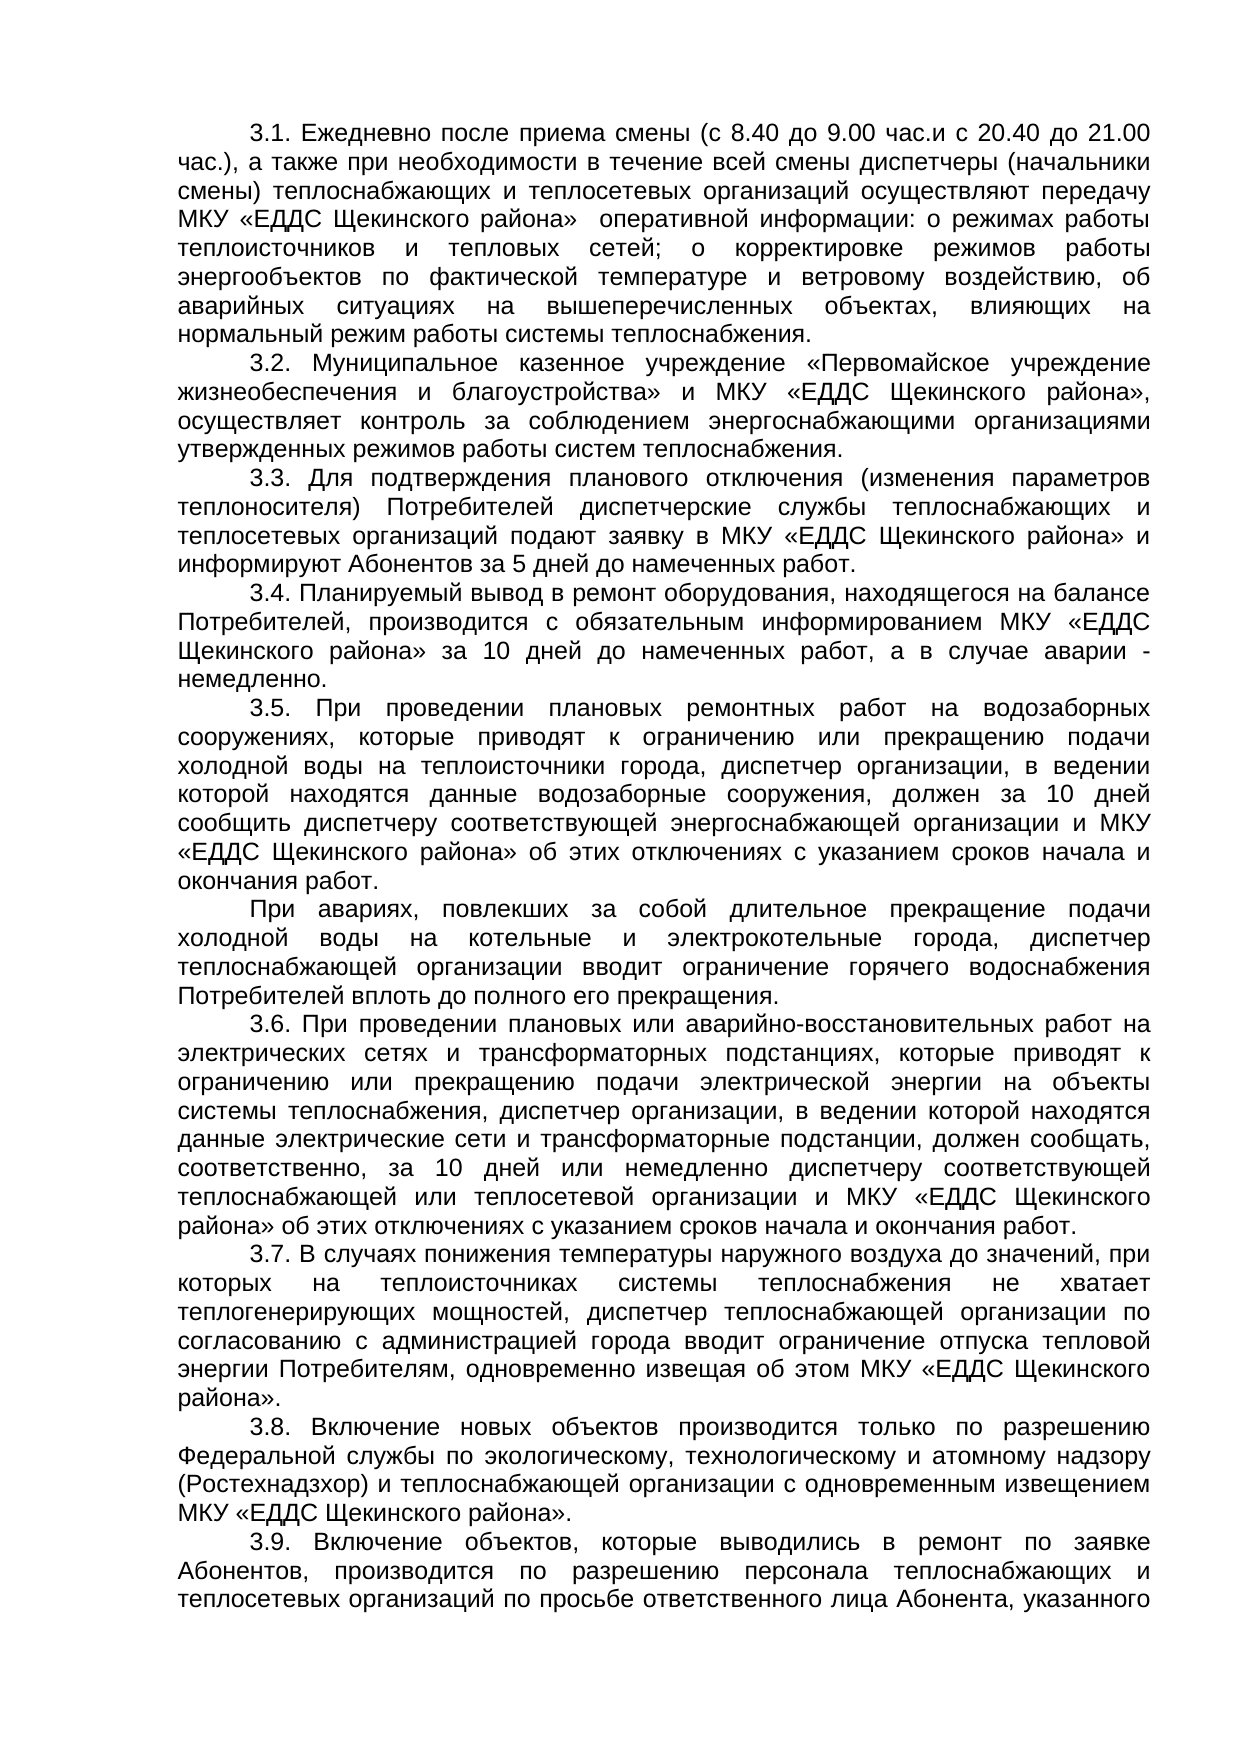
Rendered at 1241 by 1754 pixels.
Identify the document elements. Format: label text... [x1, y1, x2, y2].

text 3.5. При проведении плановых ремонтных работ на водозаборных сооружениях, которые приводят к ограничению или прекращению подачи холодной воды на теплоисточники города, диспетчер организации, в ведении которой находятся данные водозаборные сооружения, должен за 10 дней сообщить диспетчеру соответствующей энергоснабжающей организации и МКУ «ЕДДС Щекинского района» об этих отключениях с указанием сроков начала и окончания работ. [177, 693, 1152, 894]
text 3.3. Для подтверждения планового отключения (изменения параметров теплоносителя) Потребителей диспетчерские службы теплоснабжающих и теплосетевых организаций подают заявку в МКУ «ЕДДС Щекинского района» и информируют Абонентов за 5 дней до намеченных работ. [177, 463, 1152, 578]
text 3.6. При проведении плановых или аварийно-восстановительных работ на электрических сетях и трансформаторных подстанциях, которые приводят к ограничению или прекращению подачи электрической энергии на объекты системы теплоснабжения, диспетчер организации, в ведении которой находятся данные электрические сети и трансформаторные подстанции, должен сообщать, соответственно, за 10 дней или немедленно диспетчеру соответствующей теплоснабжающей или теплосетевой организации и МКУ «ЕДДС Щекинского района» об этих отключениях с указанием сроков начала и окончания работ. [177, 1009, 1152, 1239]
text 3.8. Включение новых объектов производится только по разрешению Федеральной службы по экологическому, технологическому и атомному надзору (Ростехнадзхор) и теплоснабжающей организации с одновременным извещением МКУ «ЕДДС Щекинского района». [177, 1412, 1152, 1527]
text 3.1. Ежедневно после приема смены (с 8.40 до 9.00 час.и с 20.40 до 21.00 час.), а также при необходимости в течение всей смены диспетчеры (начальники смены) теплоснабжающих и теплосетевых организаций осуществляют передачу МКУ «ЕДДС Щекинского района» оперативной информации: о режимах работы теплоисточников и тепловых сетей; о корректировке режимов работы энергообъектов по фактической температуре и ветровому воздействию, об аварийных ситуациях на вышеперечисленных объектах, влияющих на нормальный режим работы системы теплоснабжения. [177, 118, 1152, 348]
text При авариях, повлекших за собой длительное прекращение подачи холодной воды на котельные и электрокотельные города, диспетчер теплоснабжающей организации вводит ограничение горячего водоснабжения Потребителей вплоть до полного его прекращения. [177, 894, 1152, 1009]
text 3.2. Муниципальное казенное учреждение «Первомайское учреждение жизнеобеспечения и благоустройства» и МКУ «ЕДДС Щекинского района», осуществляет контроль за соблюдением энергоснабжающими организациями утвержденных режимов работы систем теплоснабжения. [177, 348, 1152, 463]
text 3.4. Планируемый вывод в ремонт оборудования, находящегося на балансе Потребителей, производится с обязательным информированием МКУ «ЕДДС Щекинского района» за 10 дней до намеченных работ, а в случае аварии - немедленно. [177, 578, 1152, 693]
text 3.7. В случаях понижения температуры наружного воздуха до значений, при которых на теплоисточниках системы теплоснабжения не хватает теплогенерирующих мощностей, диспетчер теплоснабжающей организации по согласованию с администрацией города вводит ограничение отпуска тепловой энергии Потребителям, одновременно извещая об этом МКУ «ЕДДС Щекинского района». [177, 1239, 1152, 1412]
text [177, 1527, 1152, 1613]
